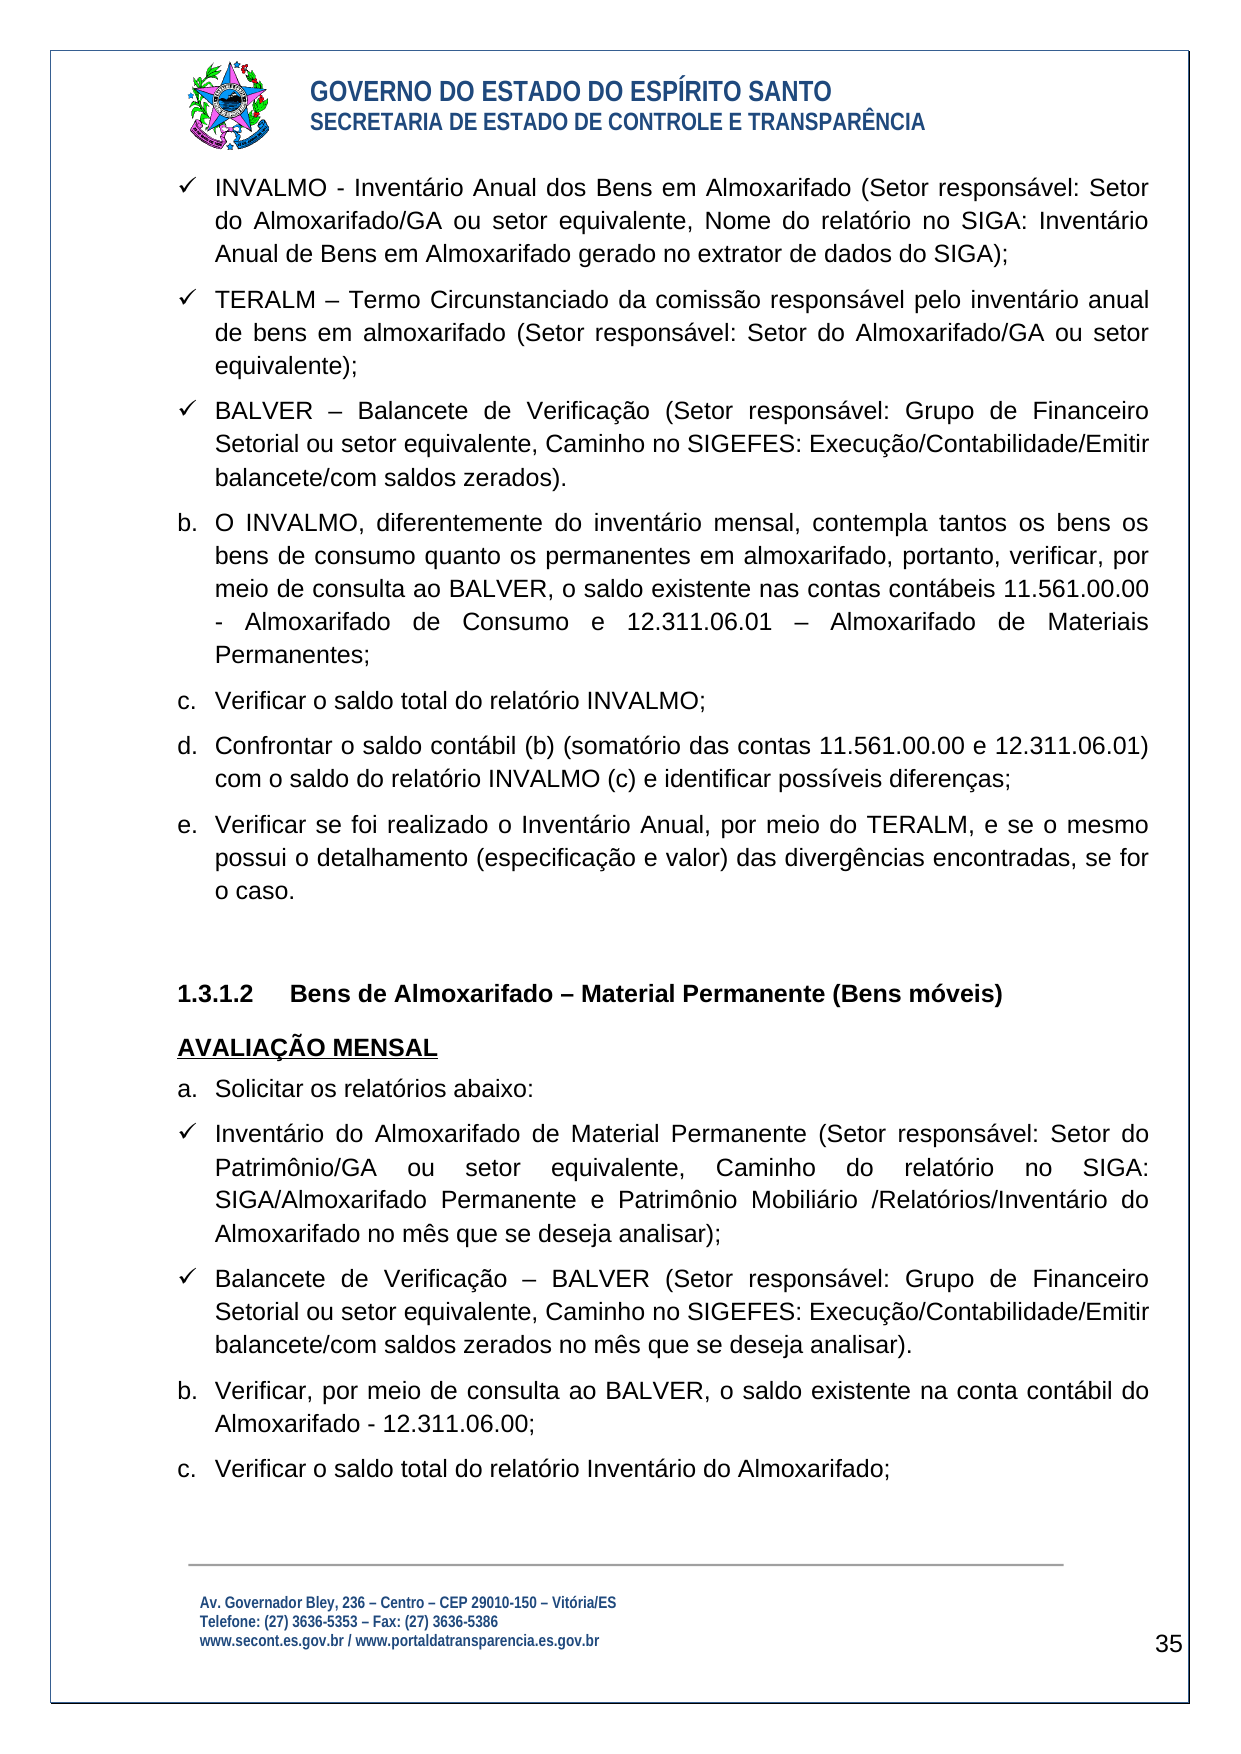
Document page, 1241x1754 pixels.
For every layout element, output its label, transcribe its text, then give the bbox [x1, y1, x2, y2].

list Verificar se foi realizado o Inventário Anual, por meio do TERALM, e se o mesmo possui o detalhamento (especificação e valor) das divergências encontradas, se for o caso. [177, 810, 1151, 904]
list Solicitar os relatórios abaixo: [177, 1074, 1151, 1103]
list Inventário do Almoxarifado de Material Permanente (Setor responsável: Setor do Patrimônio/GA ou setor equivalente, Caminho do relatório no SIGA: SIGA/Almoxarifado Permanente e Patrimônio Mobiliário /Relatórios/Inventário do Almoxarifado no mês que se deseja analisar); [177, 1119, 1151, 1247]
list Confrontar o saldo contábil (b) (somatório das contas 11.561.00.00 e 12.311.06.01) com o saldo do relatório INVALMO (c) e identificar possíveis diferenças; [177, 731, 1151, 793]
list O INVALMO, diferentemente do inventário mensal, contempla tantos os bens os bens de consumo quanto os permanentes em almoxarifado, portanto, verificar, por meio de consulta ao BALVER, o saldo existente nas contas contábeis 11.561.00.00 - Almoxarifado de Consumo e 12.311.06.01 – Almoxarifado de Materiais Permanentes; [177, 508, 1151, 669]
list Verificar o saldo total do relatório Inventário do Almoxarifado; [177, 1454, 1151, 1483]
text AVALIAÇÃO MENSAL [177, 1033, 1151, 1061]
list Verificar, por meio de consulta ao BALVER, o saldo existente na conta contábil do Almoxarifado - 12.311.06.00; [177, 1376, 1151, 1437]
list Verificar o saldo total do relatório INVALMO; [177, 686, 1151, 714]
list INVALMO - Inventário Anual dos Bens em Almoxarifado (Setor responsável: Setor do Almoxarifado/GA ou setor equivalente, Nome do relatório no SIGA: Inventário Anual de Bens em Almoxarifado gerado no extrator de dados do SIGA); [177, 173, 1151, 268]
list TERALM – Termo Circunstanciado da comissão responsável pelo inventário anual de bens em almoxarifado (Setor responsável: Setor do Almoxarifado/GA ou setor equivalente); [177, 285, 1151, 379]
picture [187, 61, 270, 150]
list Balancete de Verificação – BALVER (Setor responsável: Grupo de Financeiro Setorial ou setor equivalente, Caminho no SIGEFES: Execução/Contabilidade/Emitir balancete/com saldos zerados no mês que se deseja analisar). [177, 1264, 1151, 1359]
list BALVER – Balancete de Verificação (Setor responsável: Grupo de Financeiro Setorial ou setor equivalente, Caminho no SIGEFES: Execução/Contabilidade/Emitir balancete/com saldos zerados). [177, 396, 1151, 491]
list Bens de Almoxarifado – Material Permanente (Bens móveis) [177, 979, 1151, 1007]
